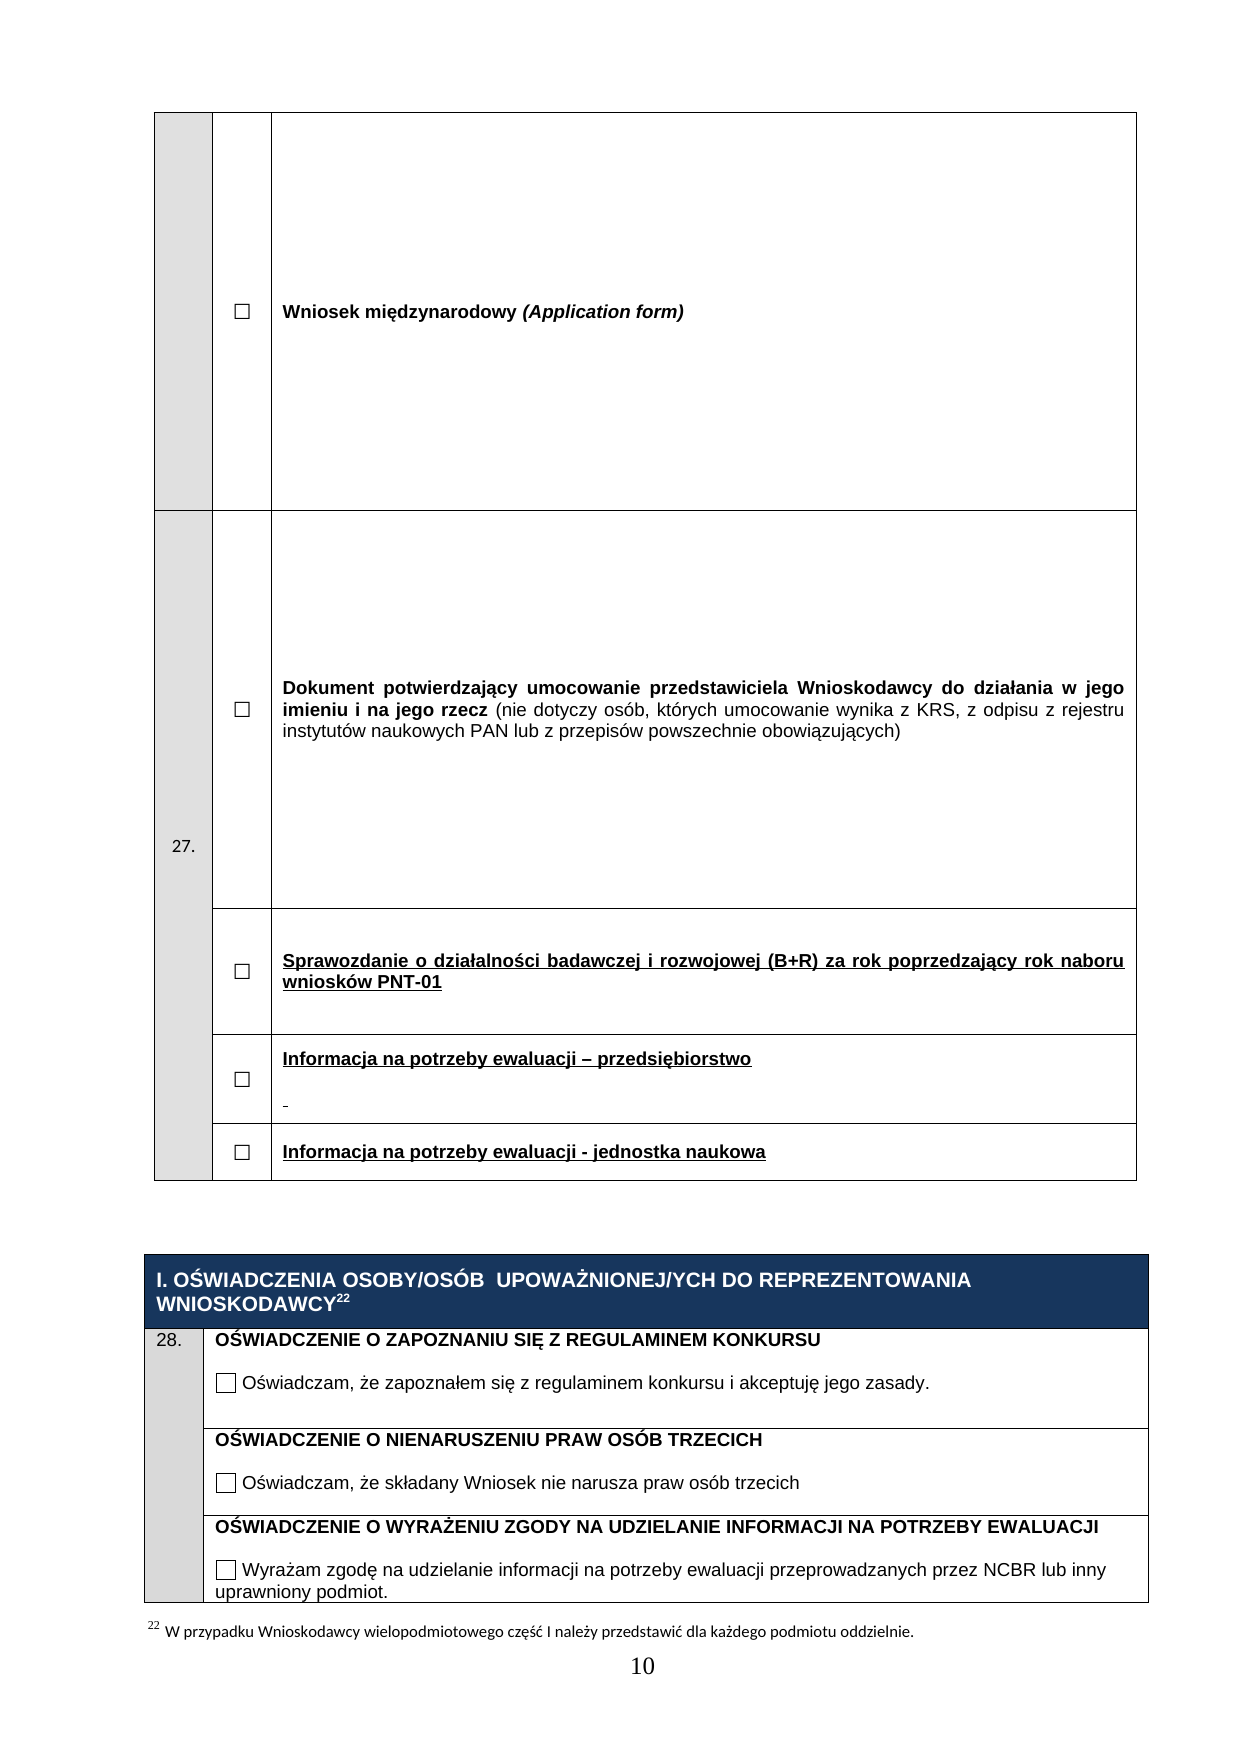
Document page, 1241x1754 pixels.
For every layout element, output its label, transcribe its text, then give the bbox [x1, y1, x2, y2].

table_cell 28. [145, 1329, 203, 1602]
table_cell Wniosek międzynarodowy (Application form) [272, 113, 1136, 510]
table_cell 27. [155, 511, 212, 1180]
table_cell OŚWIADCZENIE O ZAPOZNANIU SIĘ Z REGULAMINEM KONKURSU Oświadczam, że zapoznałem się z regulaminem konkursu i akceptuję jego zasady. [204, 1329, 1148, 1428]
table_cell Sprawozdanie o działalności badawczej i rozwojowej (B+R) za rok poprzedzający rok naboru wniosków PNT-01 [272, 909, 1136, 1034]
table_cell Informacja na potrzeby ewaluacji - jednostka naukowa [272, 1124, 1136, 1180]
table_cell [155, 113, 212, 510]
table_header I. OŚWIADCZENIA OSOBY/OSÓB UPOWAŻNIONEJ/YCH DO REPREZENTOWANIA WNIOSKODAWCY [145, 1255, 1148, 1328]
table_cell Dokument potwierdzający umocowanie przedstawiciela Wnioskodawcy do działania w jego imieniu i na jego rzecz (nie dotyczy osób, których umocowanie wynika z KRS, z odpisu z rejestru instytutów naukowych PAN lub z przepisów powszechnie obowiązujących) [272, 511, 1136, 907]
table_cell Informacja na potrzeby ewaluacji – przedsiębiorstwo [272, 1035, 1136, 1123]
table_cell OŚWIADCZENIE O NIENARUSZENIU PRAW OSÓB TRZECICH Oświadczam, że składany Wniosek nie narusza praw osób trzecich [204, 1429, 1148, 1515]
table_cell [204, 1516, 1148, 1602]
